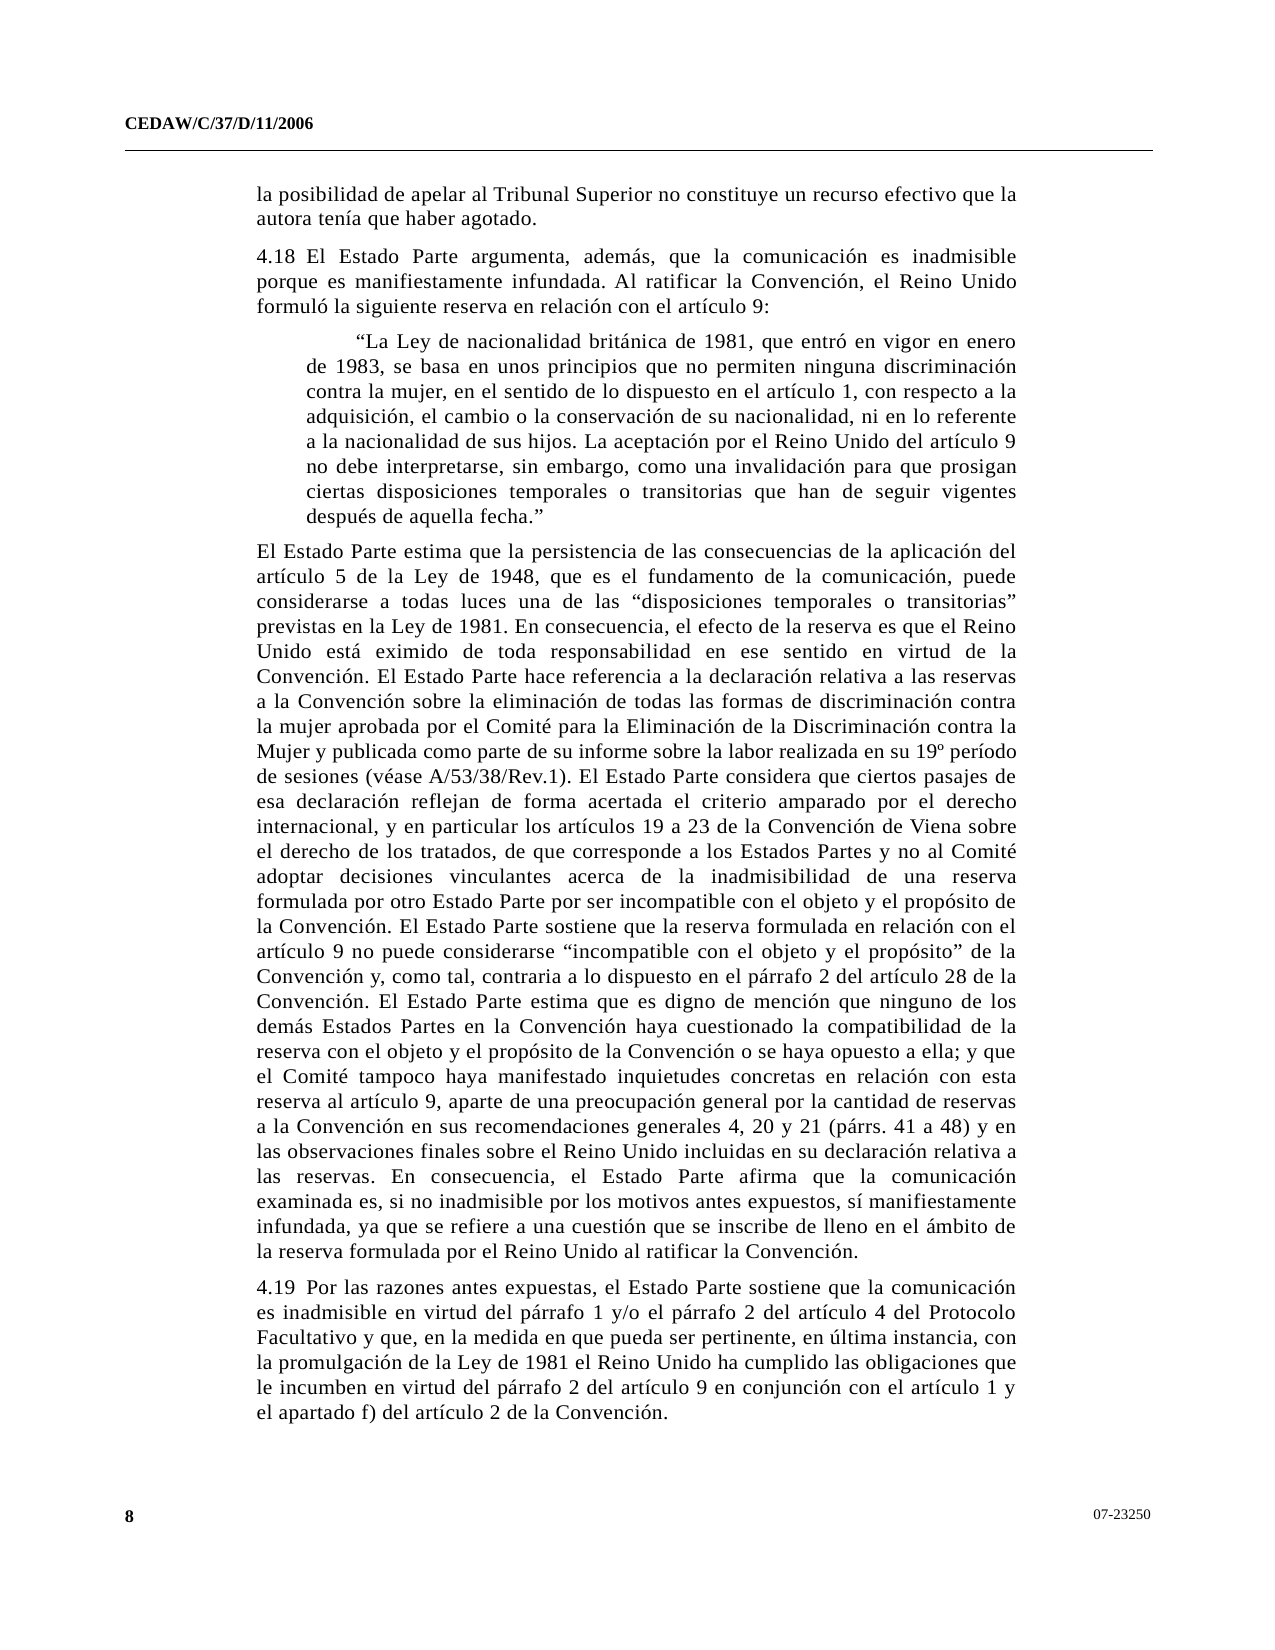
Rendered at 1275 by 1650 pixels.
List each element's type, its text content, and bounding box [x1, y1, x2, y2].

text “La Ley de nacionalidad británica de 1981, que entró en vigor en enero de 1983, se basa en unos principios que no permiten ninguna discriminación contra la mujer, en el sentido de lo dispuesto en el artículo 1, con respecto a la adquisición, el cambio o la conservación de su nacionalidad, ni en lo referente a la nacionalidad de sus hijos. La aceptación por el Reino Unido del artículo 9 no debe interpretarse, sin embargo, como una invalidación para que prosigan ciertas disposiciones temporales o transitorias que han de seguir vigentes después de aquella fecha.” [256, 328, 1018, 528]
text 4.19 Por las razones antes expuestas, el Estado Parte sostiene que la comunicación es inadmisible en virtud del párrafo 1 y/o el párrafo 2 del artículo 4 del Protocolo Facultativo y que, en la medida en que pueda ser pertinente, en última instancia, con la promulgación de la Ley de 1981 el Reino Unido ha cumplido las obligaciones que le incumben en virtud del párrafo 2 del artículo 9 en conjunción con el artículo 1 y el apartado f) del artículo 2 de la Convención. [256, 1274, 1018, 1424]
text 4.18 El Estado Parte argumenta, además, que la comunicación es inadmisible porque es manifiestamente infundada. Al ratificar la Convención, el Reino Unido formuló la siguiente reserva en relación con el artículo 9: [256, 243, 1018, 318]
text El Estado Parte estima que la persistencia de las consecuencias de la aplicación del artículo 5 de la Ley de 1948, que es el fundamento de la comunicación, puede considerarse a todas luces una de las “disposiciones temporales o transitorias” previstas en la Ley de 1981. En consecuencia, el efecto de la reserva es que el Reino Unido está eximido de toda responsabilidad en ese sentido en virtud de la Convención. El Estado Parte hace referencia a la declaración relativa a las reservas a la Convención sobre la eliminación de todas las formas de discriminación contra la mujer aprobada por el Comité para la Eliminación de la Discriminación contra la Mujer y publicada como parte de su informe sobre la labor realizada en su 19º período de sesiones (véase A/53/38/Rev.1). El Estado Parte considera que ciertos pasajes de esa declaración reflejan de forma acertada el criterio amparado por el derecho internacional, y en particular los artículos 19 a 23 de la Convención de Viena sobre el derecho de los tratados, de que corresponde a los Estados Partes y no al Comité adoptar decisiones vinculantes acerca de la inadmisibilidad de una reserva formulada por otro Estado Parte por ser incompatible con el objeto y el propósito de la Convención. El Estado Parte sostiene que la reserva formulada en relación con el artículo 9 no puede considerarse “incompatible con el objeto y el propósito” de la Convención y, como tal, contraria a lo dispuesto en el párrafo 2 del artículo 28 de la Convención. El Estado Parte estima que es digno de mención que ninguno de los demás Estados Partes en la Convención haya cuestionado la compatibilidad de la reserva con el objeto y el propósito de la Convención o se haya opuesto a ella; y que el Comité tampoco haya manifestado inquietudes concretas en relación con esta reserva al artículo 9, aparte de una preocupación general por la cantidad de reservas a la Convención en sus recomendaciones generales 4, 20 y 21 (párrs. 41 a 48) y en las observaciones finales sobre el Reino Unido incluidas en su declaración relativa a las reservas. En consecuencia, el Estado Parte afirma que la comunicación examinada es, si no inadmisible por los motivos antes expuestos, sí manifiestamente infundada, ya que se refiere a una cuestión que se inscribe de lleno en el ámbito de la reserva formulada por el Reino Unido al ratificar la Convención. [256, 539, 1018, 1264]
